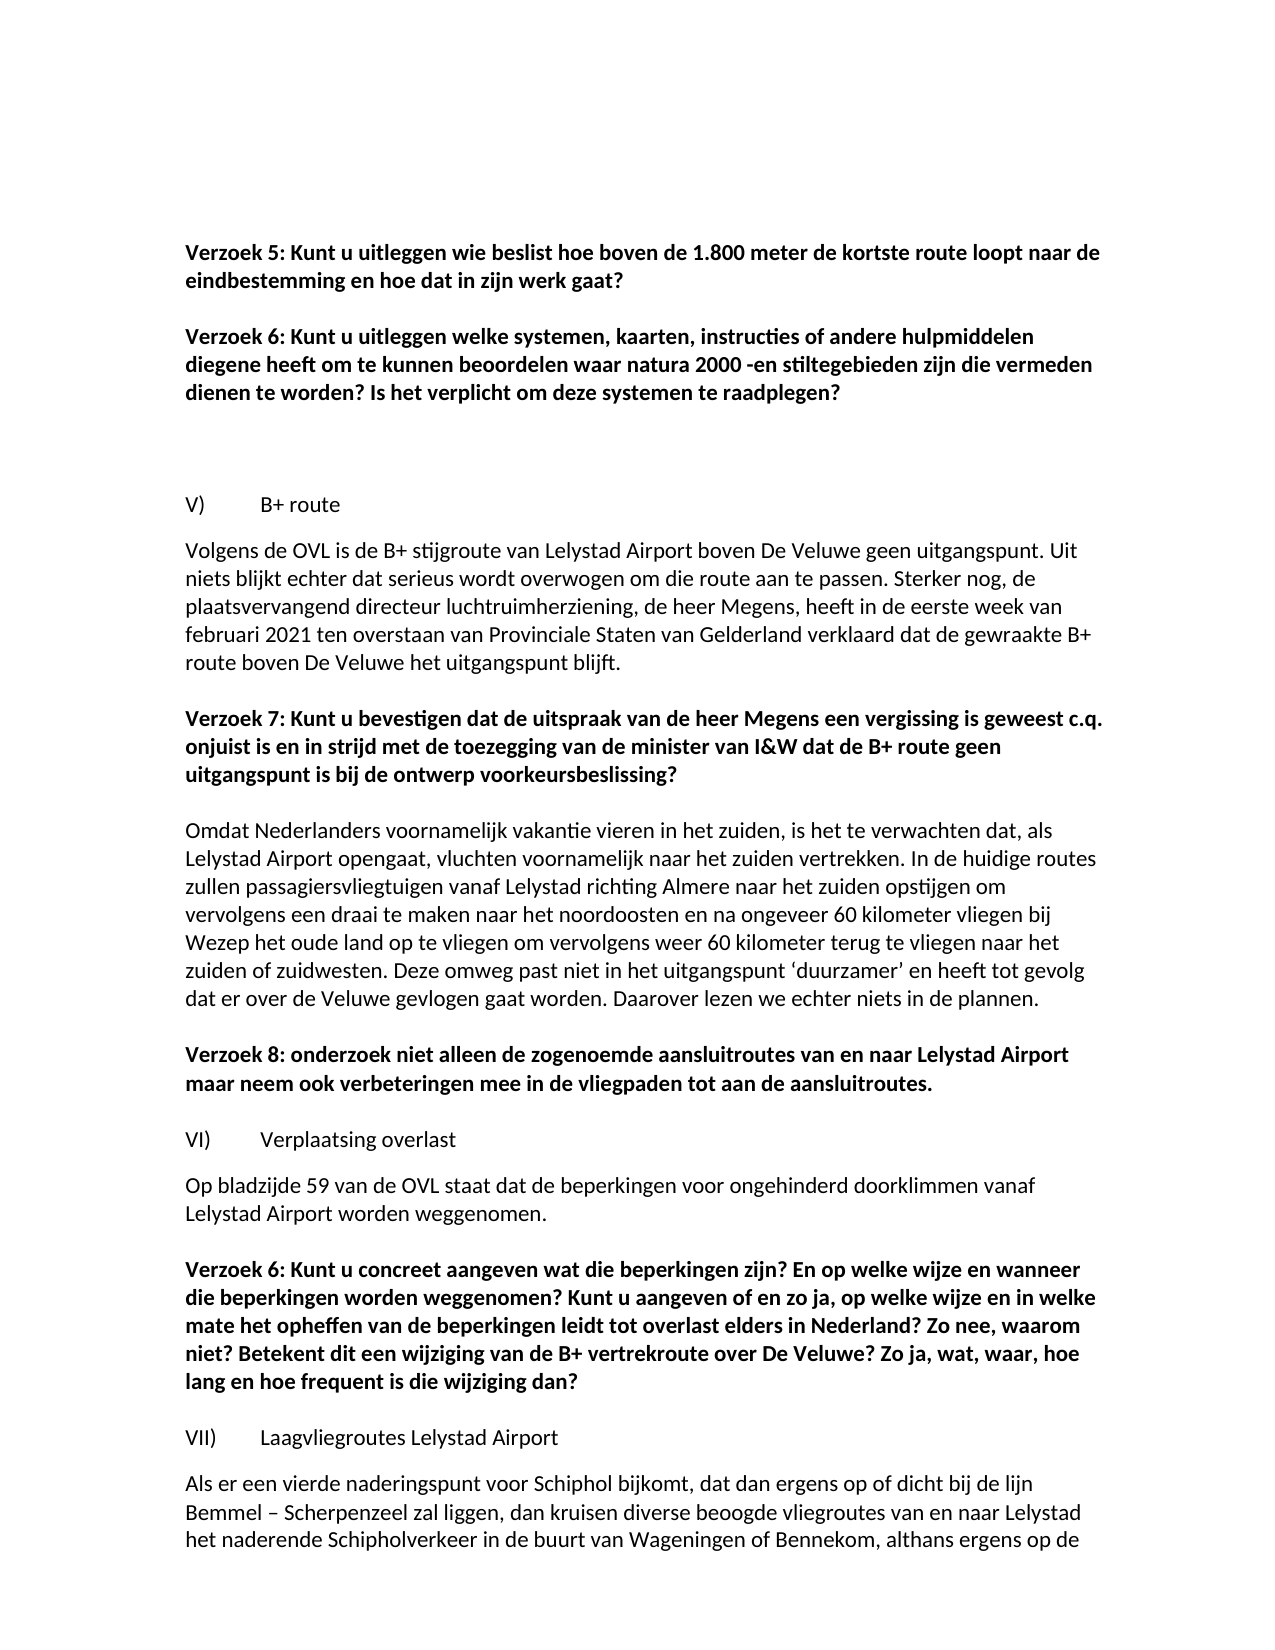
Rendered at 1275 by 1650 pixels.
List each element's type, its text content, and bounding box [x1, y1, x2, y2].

text Omdat Nederlanders voornamelijk vakantie vieren in het zuiden, is het te verwachten dat, als Lelystad Airport opengaat, vluchten voornamelijk naar het zuiden vertrekken. In de huidige routes zullen passagiersvliegtuigen vanaf Lelystad richting Almere naar het zuiden opstijgen om vervolgens een draai te maken naar het noordoosten en na ongeveer 60 kilometer vliegen bij Wezep het oude land op te vliegen om vervolgens weer 60 kilometer terug te vliegen naar het zuiden of zuidwesten. Deze omweg past niet in het uitgangspunt ‘duurzamer’ en heeft tot gevolg dat er over de Veluwe gevlogen gaat worden. Daarover lezen we echter niets in de plannen. [185, 816, 1107, 1013]
text Verzoek 6: Kunt u uitleggen welke systemen, kaarten, instructies of andere hulpmiddelen diegene heeft om te kunnen beoordelen waar natura 2000 -en stiltegebieden zijn die vermeden dienen te worden? Is het verplicht om deze systemen te raadplegen? [185, 322, 1107, 406]
list Verplaatsing overlast [185, 1125, 1107, 1153]
list Laagvliegroutes Lelystad Airport [185, 1423, 1107, 1451]
text Volgens de OVL is de B+ stijgroute van Lelystad Airport boven De Veluwe geen uitgangspunt. Uit niets blijkt echter dat serieus wordt overwogen om die route aan te passen. Sterker nog, de plaatsvervangend directeur luchtruimherziening, de heer Megens, heeft in de eerste week van februari 2021 ten overstaan van Provinciale Staten van Gelderland verklaard dat de gewraakte B+ route boven De Veluwe het uitgangspunt blijft. [185, 536, 1107, 676]
text Verzoek 6: Kunt u concreet aangeven wat die beperkingen zijn? En op welke wijze en wanneer die beperkingen worden weggenomen? Kunt u aangeven of en zo ja, op welke wijze en in welke mate het opheffen van de beperkingen leidt tot overlast elders in Nederland? Zo nee, waarom niet? Betekent dit een wijziging van de B+ vertrekroute over De Veluwe? Zo ja, wat, waar, hoe lang en hoe frequent is die wijziging dan? [185, 1255, 1107, 1395]
text Verzoek 7: Kunt u bevestigen dat de uitspraak van de heer Megens een vergissing is geweest c.q. onjuist is en in strijd met de toezegging van de minister van I&W dat de B+ route geen uitgangspunt is bij de ontwerp voorkeursbeslissing? [185, 704, 1107, 788]
list B+ route [185, 490, 1107, 518]
text Verzoek 8: onderzoek niet alleen de zogenoemde aansluitroutes van en naar Lelystad Airport maar neem ook verbeteringen mee in de vliegpaden tot aan de aansluitroutes. [185, 1041, 1107, 1097]
text Op bladzijde 59 van de OVL staat dat de beperkingen voor ongehinderd doorklimmen vanaf Lelystad Airport worden weggenomen. [185, 1171, 1107, 1227]
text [185, 1469, 1107, 1554]
text Verzoek 5: Kunt u uitleggen wie beslist hoe boven de 1.800 meter de kortste route loopt naar de eindbestemming en hoe dat in zijn werk gaat? [185, 238, 1107, 294]
